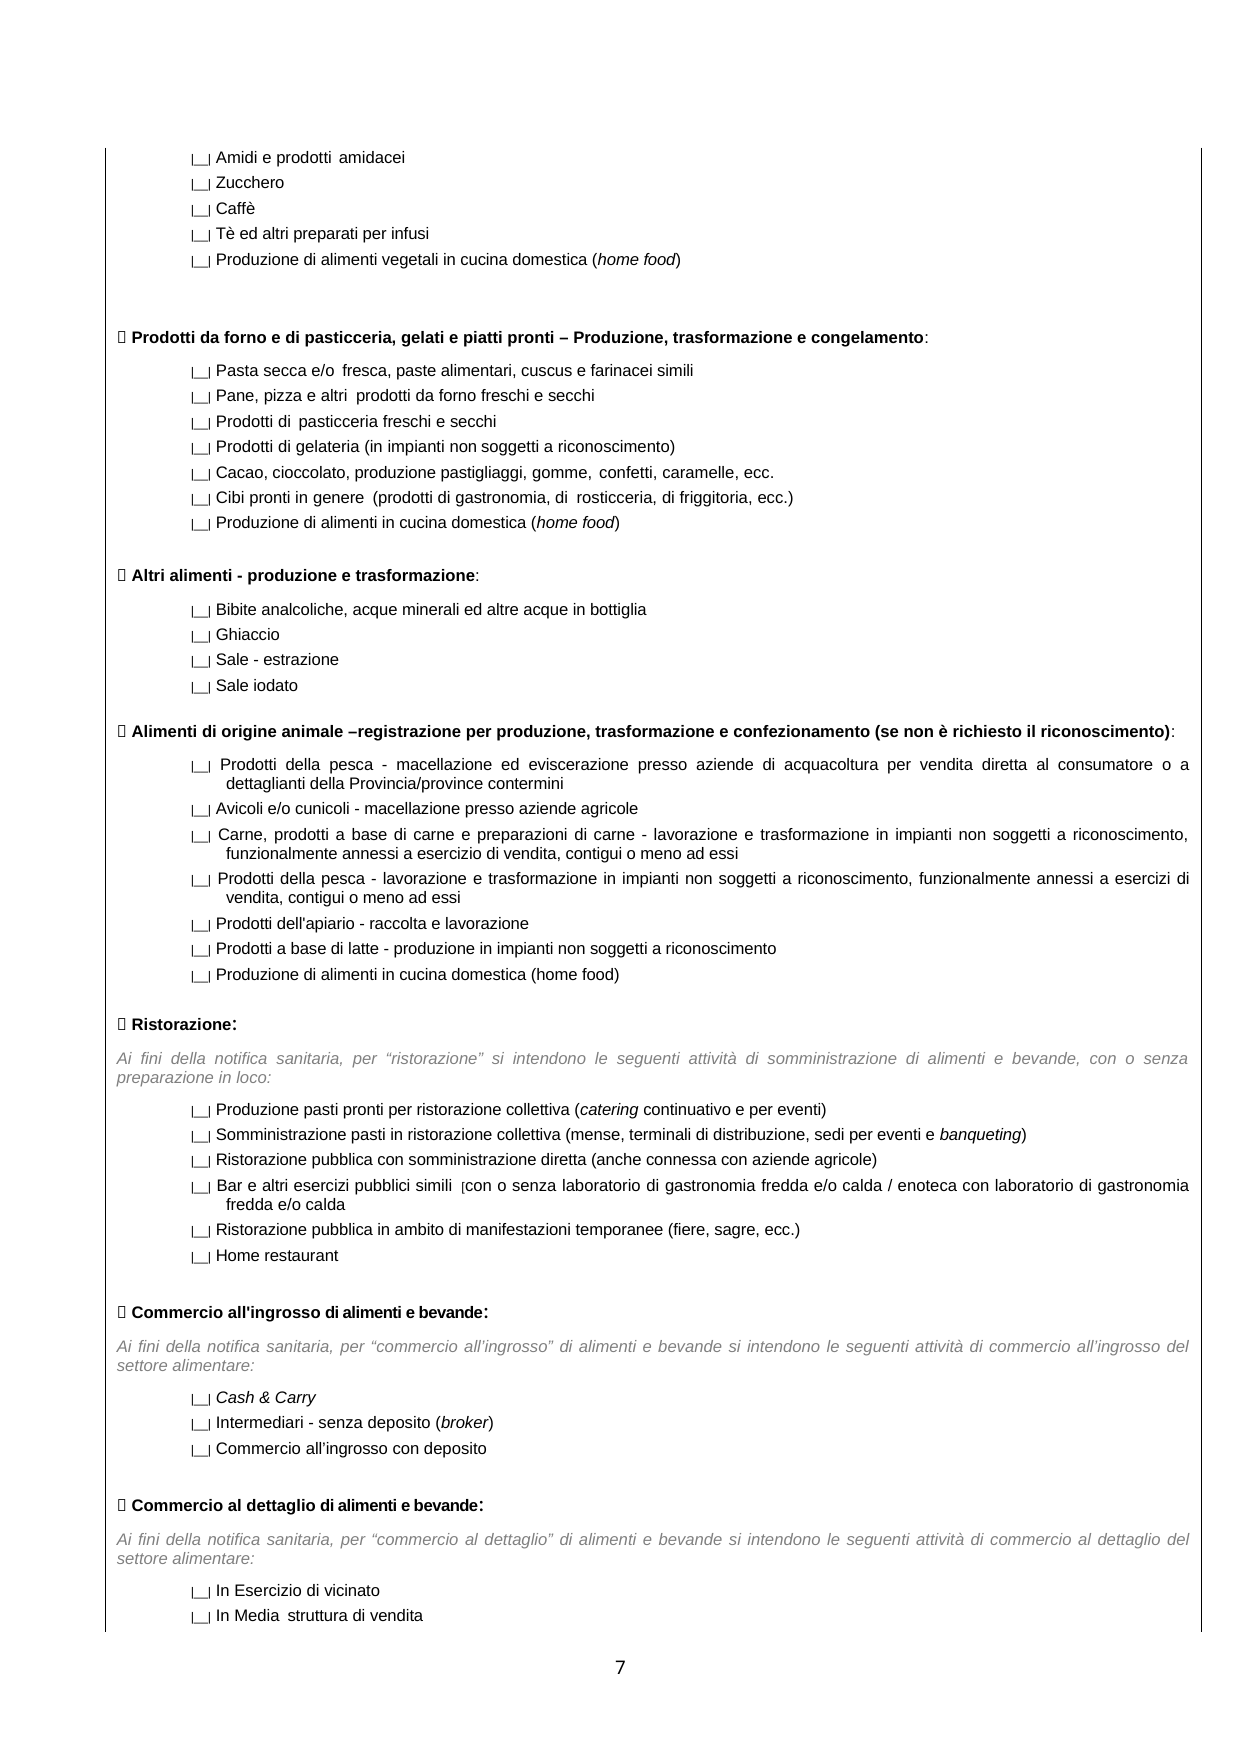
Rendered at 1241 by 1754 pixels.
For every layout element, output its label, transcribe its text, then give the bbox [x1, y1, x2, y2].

table_cell  Alimenti di origine animale –registrazione per produzione, trasformazione e confezionamento (se non è richiesto il riconoscimento): |__| Prodotti della pesca - macellazione ed eviscerazione presso aziende di acquacoltura per vendita diretta al consumatore o a dettaglianti della Provincia/province contermini |__| Avicoli e/o cunicoli - macellazione presso aziende agricole |__| Carne, prodotti a base di carne e preparazioni di carne - lavorazione e trasformazione in impianti non soggetti a riconoscimento, funzionalmente annessi a esercizio di vendita, contigui o meno ad essi |__| Prodotti della pesca - lavorazione e trasformazione in impianti non soggetti a riconoscimento, funzionalmente annessi a esercizi di vendita, contigui o meno ad essi |__| Prodotti dell'apiario - raccolta e lavorazione |__| Prodotti a base di latte - produzione in impianti non soggetti a riconoscimento |__| Produzione di alimenti in cucina domestica (home food) [106, 719, 1201, 1008]
table_cell  Altri alimenti - produzione e trasformazione: |__| Bibite analcoliche, acque minerali ed altre acque in bottiglia |__| Ghiaccio |__| Sale - estrazione |__| Sale iodato [106, 564, 1201, 719]
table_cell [106, 1296, 1201, 1632]
table_cell  Prodotti da forno e di pasticceria, gelati e piatti pronti – Produzione, trasformazione e congelamento: |__| Pasta secca e/o fresca, paste alimentari, cuscus e farinacei simili |__| Pane, pizza e altri prodotti da forno freschi e secchi |__| Prodotti di pasticceria freschi e secchi |__| Prodotti di gelateria (in impianti non soggetti a riconoscimento) |__| Cacao, cioccolato, produzione pastigliaggi, gomme, confetti, caramelle, ecc. |__| Cibi pronti in genere (prodotti di gastronomia, di rosticceria, di friggitoria, ecc.) |__| Produzione di alimenti in cucina domestica (home food) [106, 326, 1201, 564]
table_cell  Ristorazione: Ai fini della notifica sanitaria, per “ristorazione” si intendono le seguenti attività di somministrazione di alimenti e bevande, con o senza preparazione in loco: |__| Produzione pasti pronti per ristorazione collettiva (catering continuativo e per eventi) |__| Somministrazione pasti in ristorazione collettiva (mense, terminali di distribuzione, sedi per eventi e banqueting) |__| Ristorazione pubblica con somministrazione diretta (anche connessa con aziende agricole) |__| Bar e altri esercizi pubblici simili [con o senza laboratorio di gastronomia fredda e/o calda / enoteca con laboratorio di gastronomia fredda e/o calda |__| Ristorazione pubblica in ambito di manifestazioni temporanee (fiere, sagre, ecc.) |__| Home restaurant [106, 1008, 1201, 1296]
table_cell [106, 148, 1201, 326]
